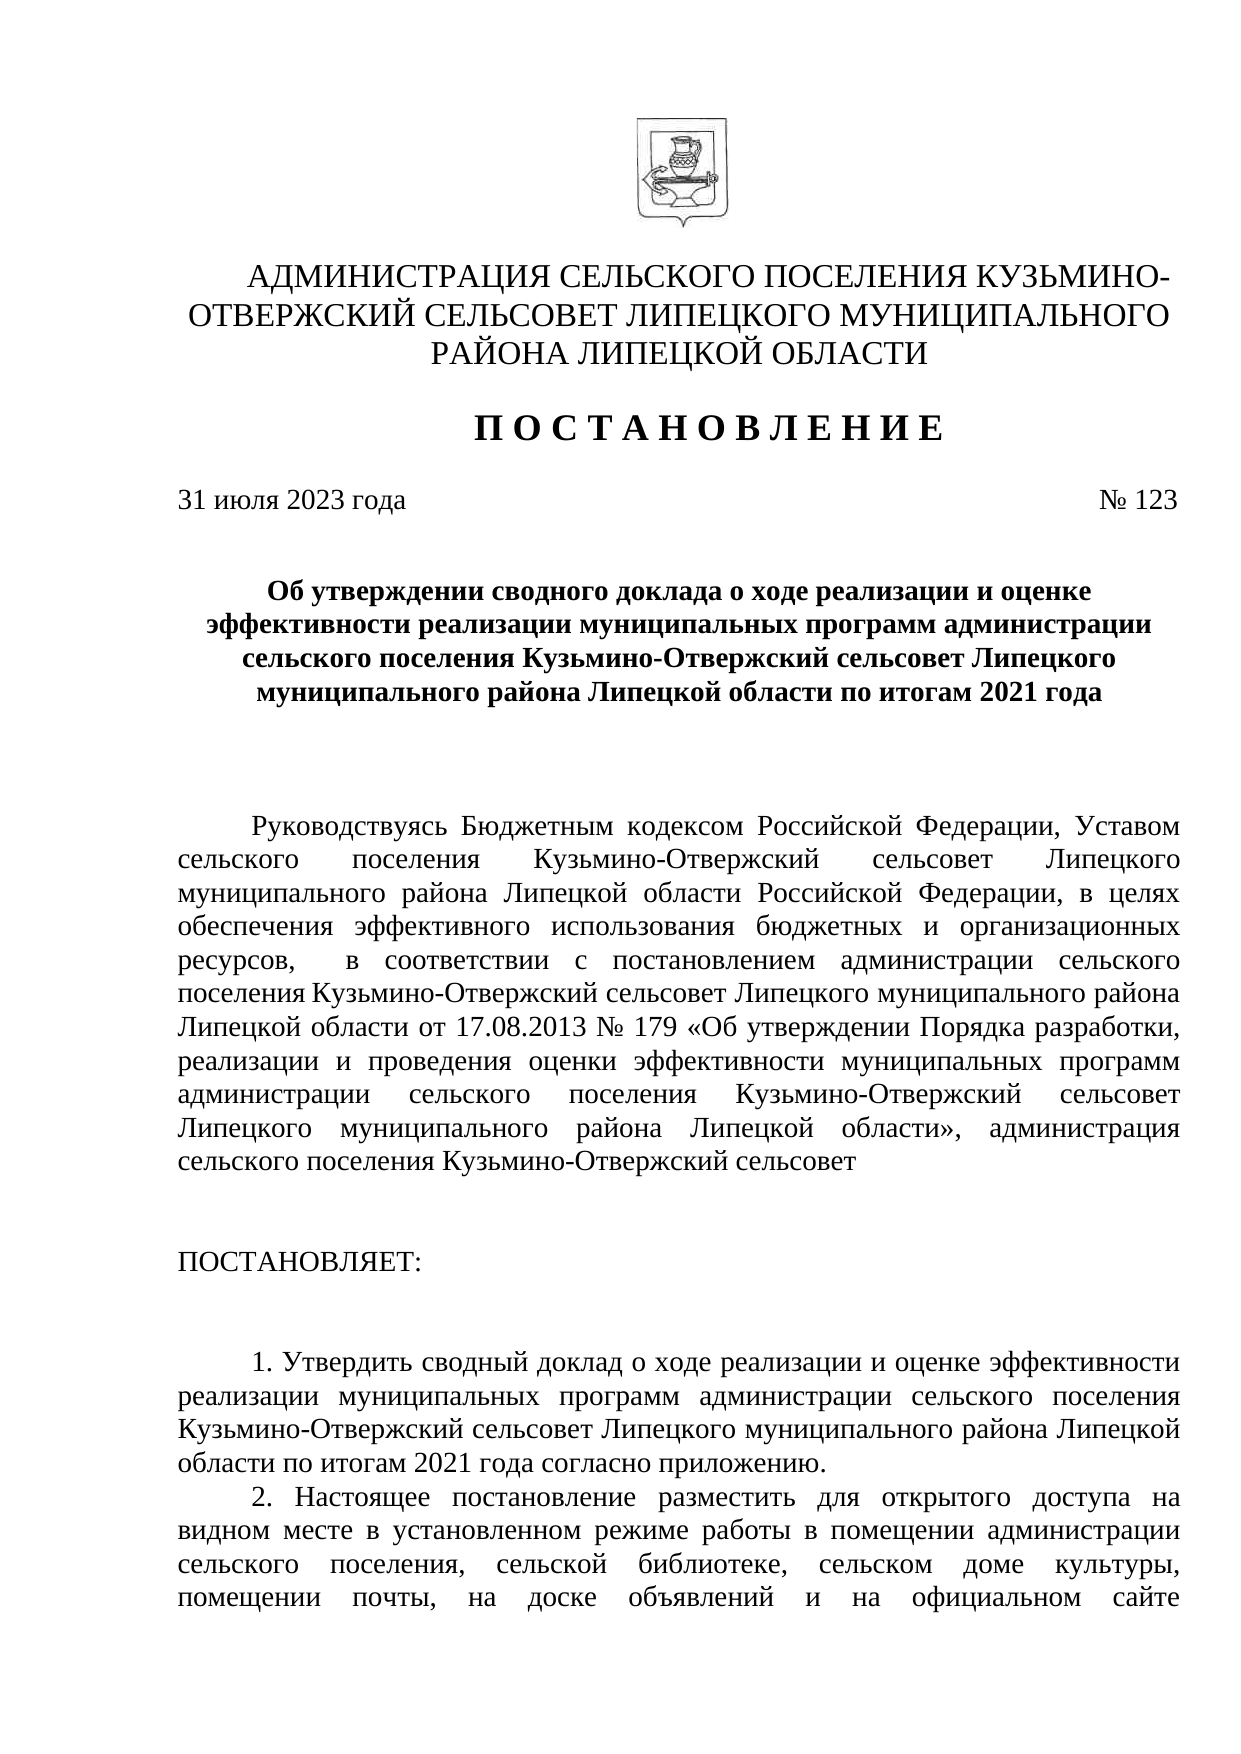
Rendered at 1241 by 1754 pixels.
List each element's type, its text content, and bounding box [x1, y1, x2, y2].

text П О С Т А Н О В Л Е Н И Е [177, 405, 1181, 448]
text 1. Утвердить сводный доклад о ходе реализации и оценке эффективности реализации муниципальных программ администрации сельского поселения Кузьмино-Отвержский сельсовет Липецкого муниципального района Липецкой области по итогам 2021 года согласно приложению. [177, 1344, 1181, 1479]
text АДМИНИСТРАЦИЯ СЕЛЬСКОГО ПОСЕЛЕНИЯ КУЗЬМИНО-ОТВЕРЖСКИЙ СЕЛЬСОВЕТ ЛИПЕЦКОГО МУНИЦИПАЛЬНОГО РАЙОНА ЛИПЕЦКОЙ ОБЛАСТИ [177, 257, 1181, 372]
text Руководствуясь Бюджетным кодексом Российской Федерации, Уставом сельского поселения Кузьмино-Отвержский сельсовет Липецкого муниципального района Липецкой области Российской Федерации, в целях обеспечения эффективного использования бюджетных и организационных ресурсов, в соответствии с постановлением администрации сельского поселения Кузьмино-Отвержский сельсовет Липецкого муниципального района Липецкой области от 17.08.2013 № 179 «Об утверждении Порядка разработки, реализации и проведения оценки эффективности муниципальных программ администрации сельского поселения Кузьмино-Отвержский сельсовет Липецкого муниципального района Липецкой области», администрация сельского поселения Кузьмино-Отвержский сельсовет [177, 808, 1181, 1177]
text Об утверждении сводного доклада о ходе реализации и оценке эффективности реализации муниципальных программ администрации сельского поселения Кузьмино-Отвержский сельсовет Липецкого муниципального района Липецкой области по итогам 2021 года [177, 573, 1181, 707]
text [177, 1479, 1181, 1613]
text ПОСТАНОВЛЯЕТ: [177, 1244, 1181, 1277]
text 31 июля 2023 года № 123 [177, 482, 1181, 516]
picture [636, 118, 729, 228]
